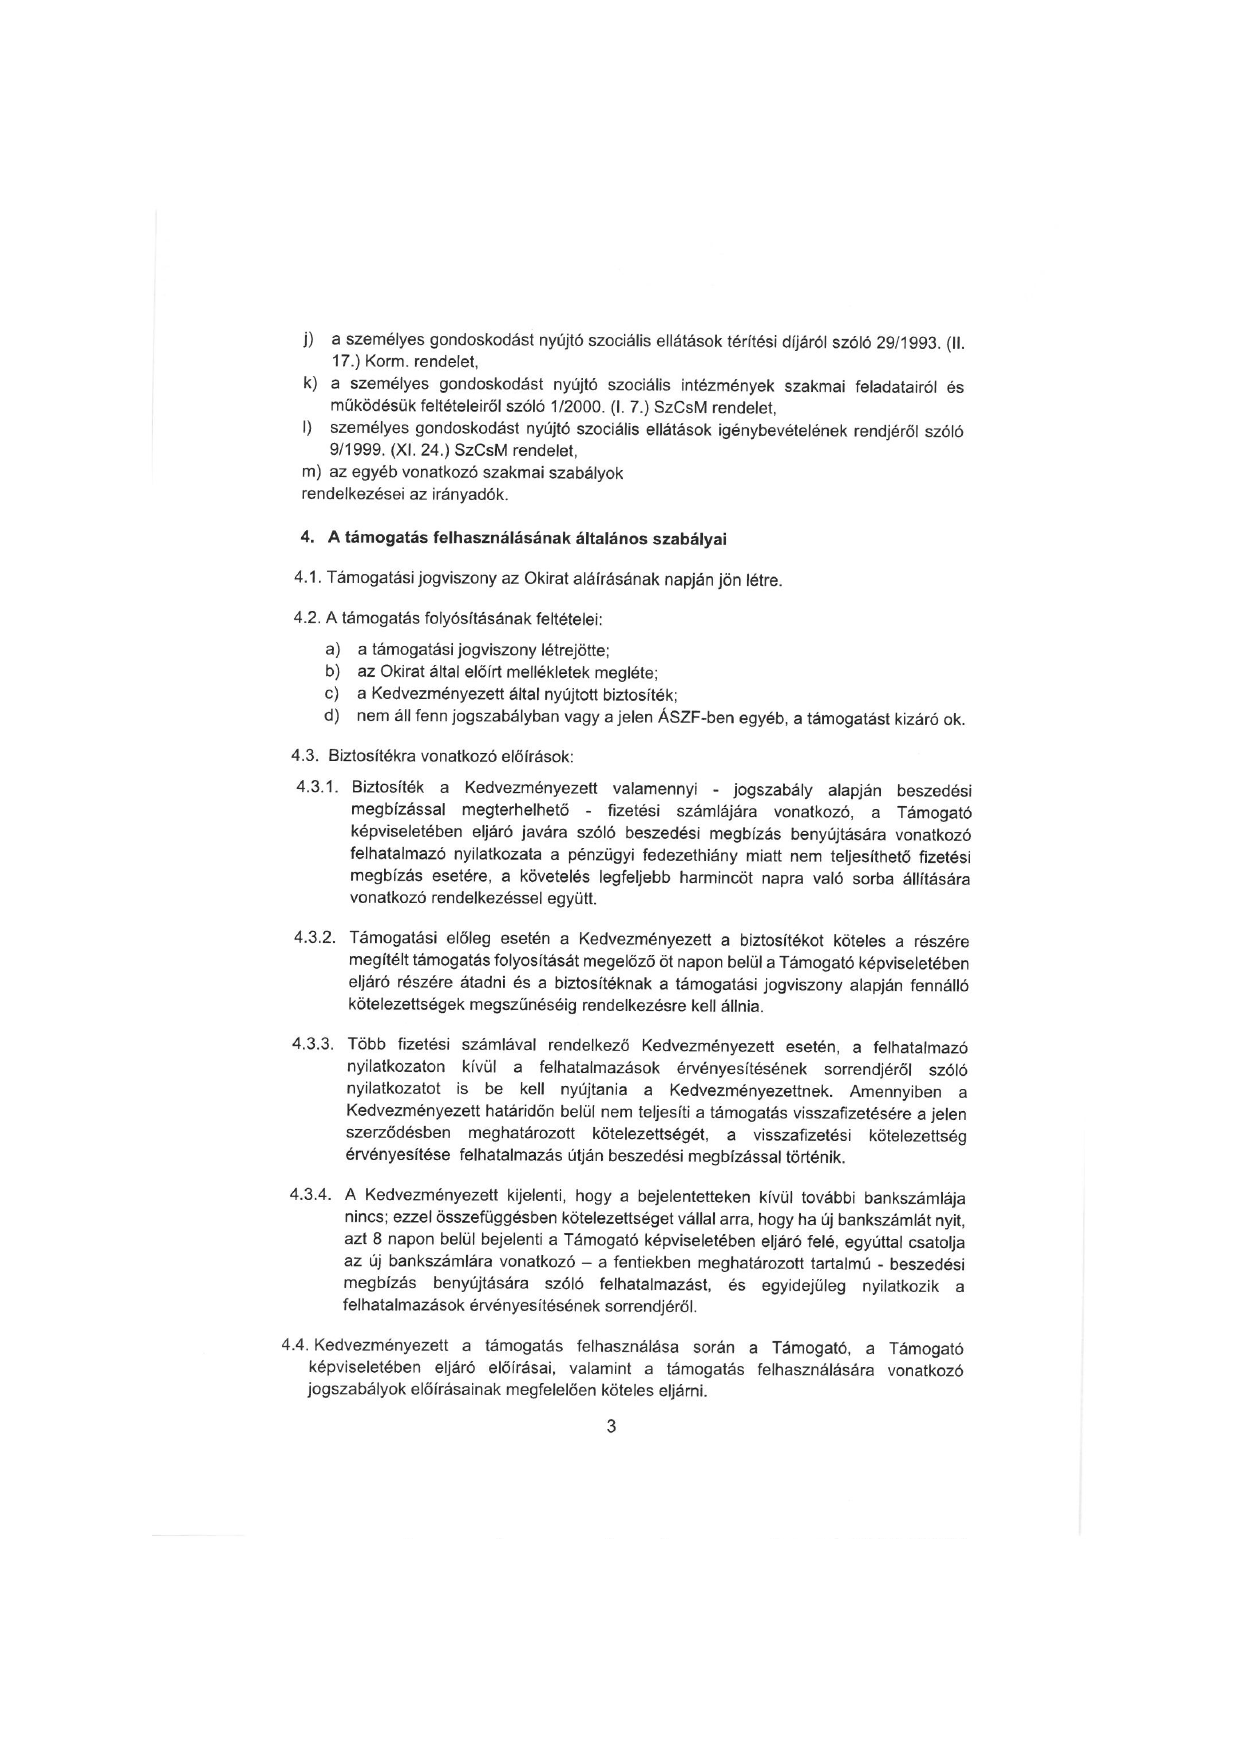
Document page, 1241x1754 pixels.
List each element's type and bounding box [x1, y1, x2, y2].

picture [147, 201, 1093, 1539]
